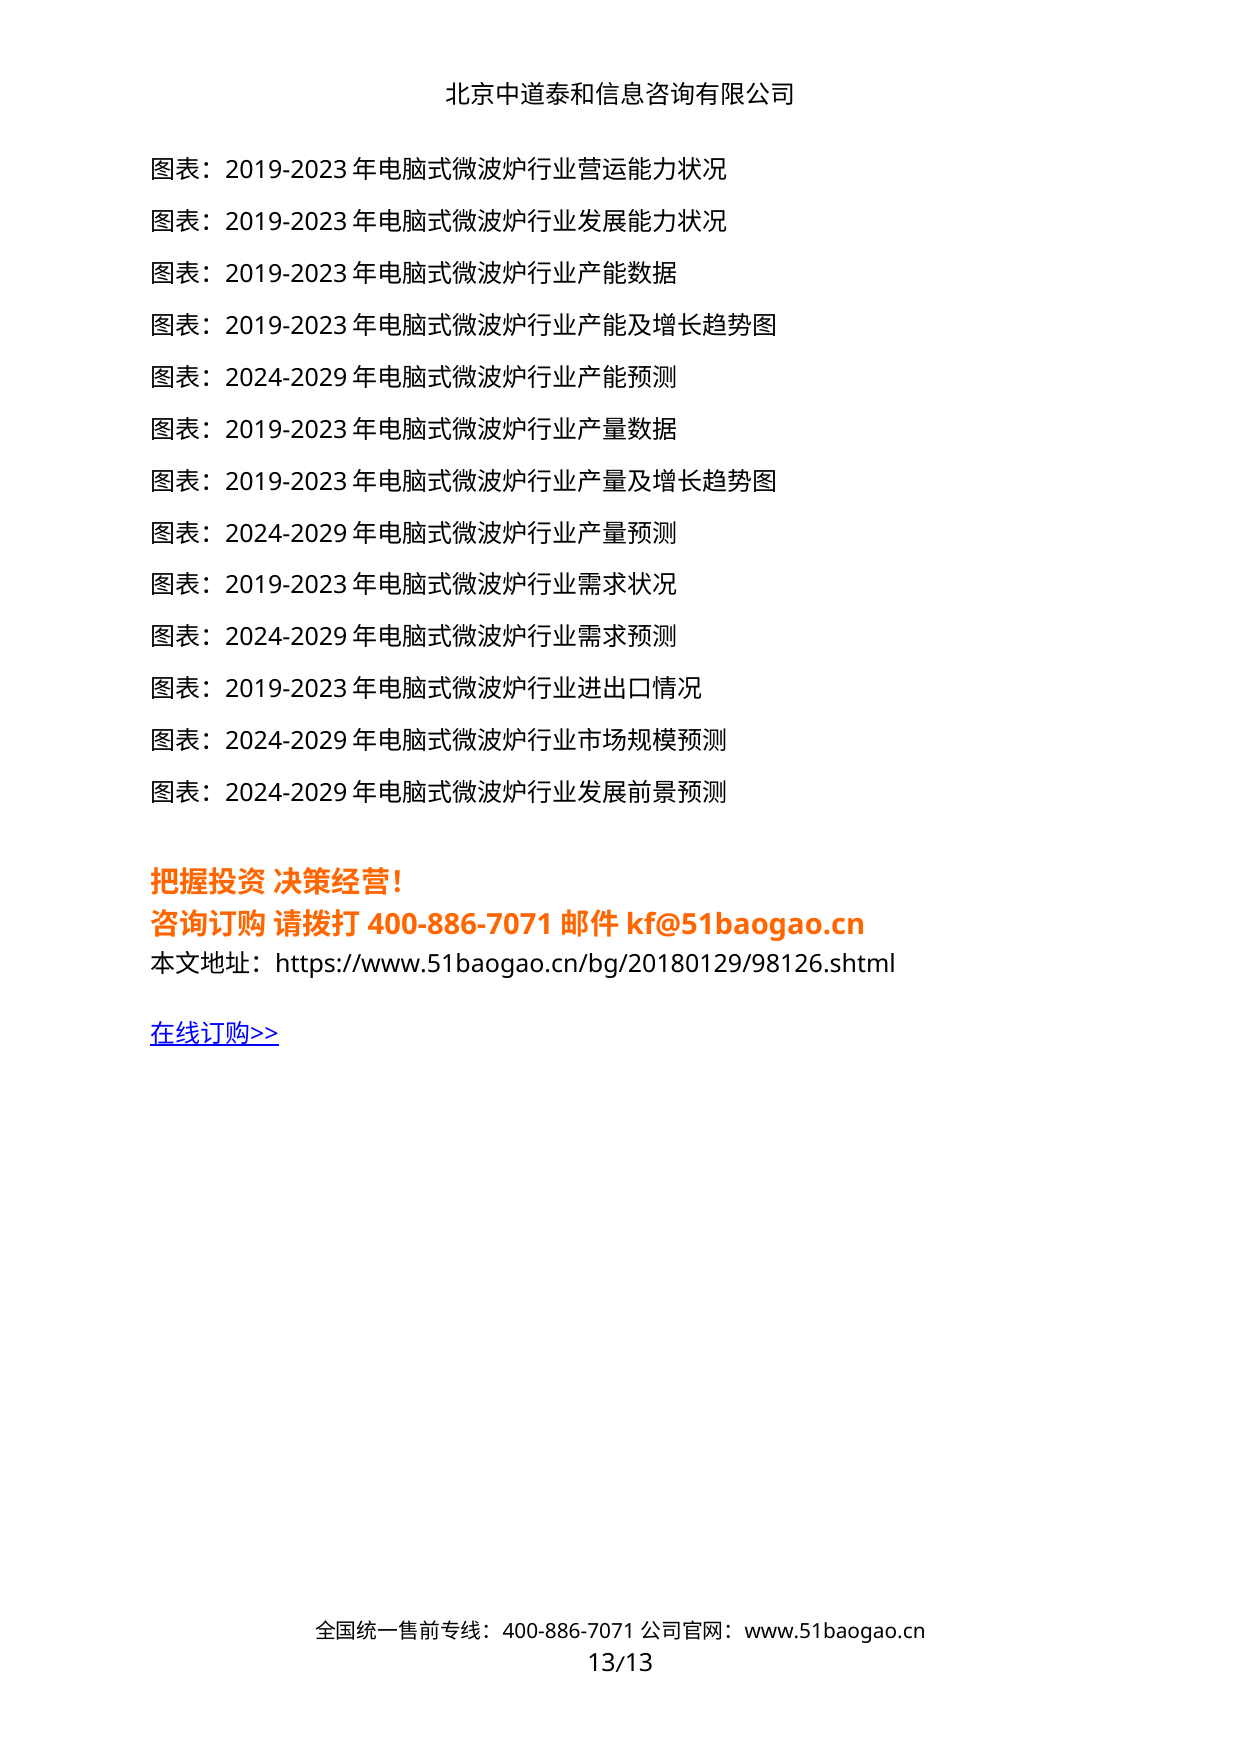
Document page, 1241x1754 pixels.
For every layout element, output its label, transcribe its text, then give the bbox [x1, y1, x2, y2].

text 图表：2019-2023年电脑式微波炉行业产量数据 [150, 409, 1090, 446]
text 图表：2024-2029年电脑式微波炉行业需求预测 [150, 617, 1090, 653]
text 图表：2024-2029年电脑式微波炉行业发展前景预测 [150, 772, 1090, 809]
text 图表：2019-2023年电脑式微波炉行业产能及增长趋势图 [150, 306, 1090, 342]
text 在线订购>> [150, 979, 1090, 1050]
text 图表：2019-2023年电脑式微波炉行业需求状况 [150, 565, 1090, 601]
text 图表：2019-2023年电脑式微波炉行业发展能力状况 [150, 202, 1090, 238]
text 图表：2019-2023年电脑式微波炉行业营运能力状况 [150, 150, 1090, 186]
text 图表：2019-2023年电脑式微波炉行业产量及增长趋势图 [150, 461, 1090, 497]
text 图表：2024-2029年电脑式微波炉行业产能预测 [150, 357, 1090, 394]
text 图表：2019-2023年电脑式微波炉行业产能数据 [150, 254, 1090, 290]
text 图表：2024-2029年电脑式微波炉行业市场规模预测 [150, 721, 1090, 757]
text 图表：2019-2023年电脑式微波炉行业进出口情况 [150, 669, 1090, 705]
text 把握投资 决策经营！咨询订购 请拨打 400-886-7071 邮件 kf@51baogao.cn本文地址：https://www.51baogao.cn/bg/20180129/98126.shtml [150, 824, 1090, 979]
text 图表：2024-2029年电脑式微波炉行业产量预测 [150, 513, 1090, 549]
